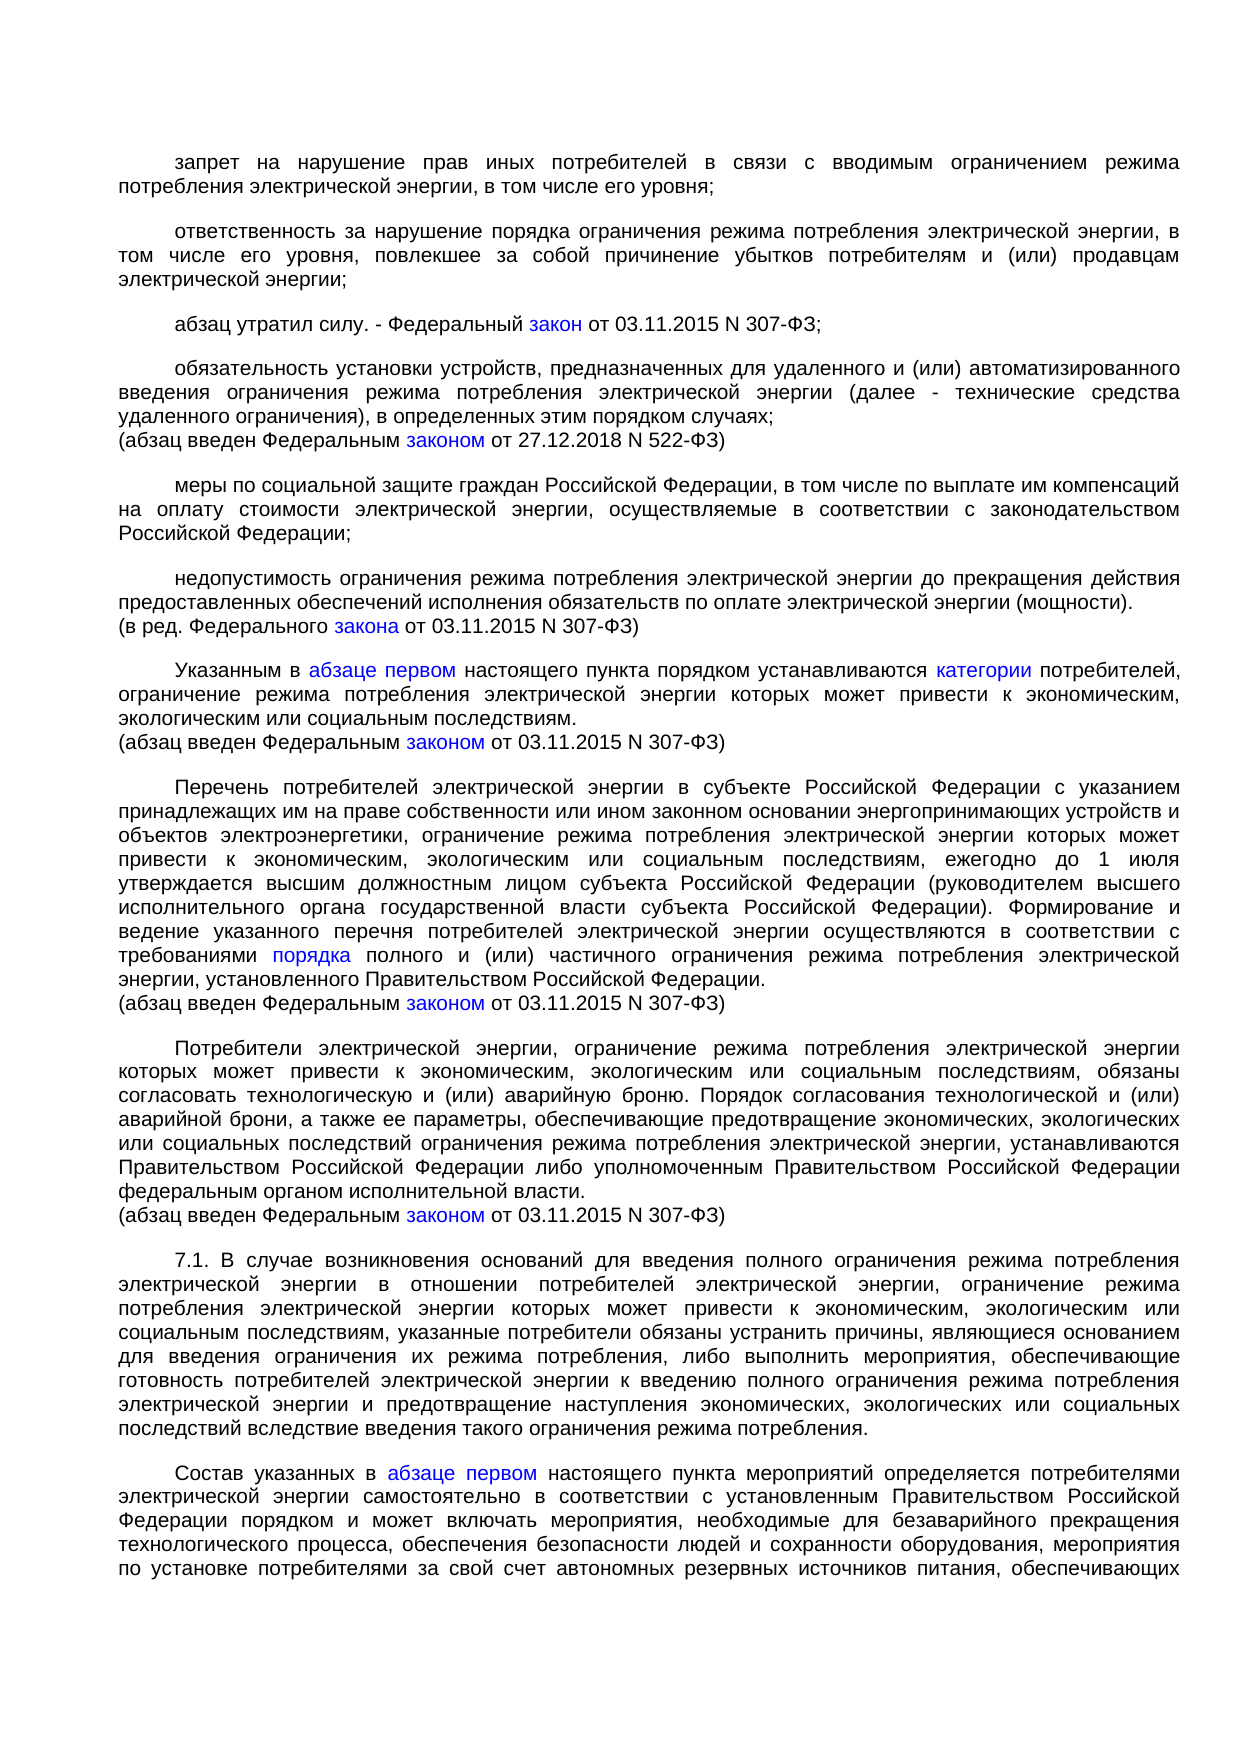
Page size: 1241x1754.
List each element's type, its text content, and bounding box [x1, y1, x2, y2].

text Перечень потребителей электрической энергии в субъекте Российской Федерации с указанием принадлежащих им на праве собственности или ином законном основании энергопринимающих устройств и объектов электроэнергетики, ограничение режима потребления электрической энергии которых может привести к экономическим, экологическим или социальным последствиям, ежегодно до 1 июля утверждается высшим должностным лицом субъекта Российской Федерации (руководителем высшего исполнительного органа государственной власти субъекта Российской Федерации). Формирование и ведение указанного перечня потребителей электрической энергии осуществляются в соответствии с требованиями порядка полного и (или) частичного ограничения режима потребления электрической энергии, установленного Правительством Российской Федерации. [118, 775, 1181, 991]
text абзац утратил силу. - Федеральный закон от 03.11.2015 N 307-ФЗ; [118, 311, 1181, 335]
text обязательность установки устройств, предназначенных для удаленного и (или) автоматизированного введения ограничения режима потребления электрической энергии (далее - технические средства удаленного ограничения), в определенных этим порядком случаях; [118, 356, 1181, 428]
text Указанным в абзаце первом настоящего пункта порядком устанавливаются категории потребителей, ограничение режима потребления электрической энергии которых может привести к экономическим, экологическим или социальным последствиям. [118, 658, 1181, 730]
text меры по социальной защите граждан Российской Федерации, в том числе по выплате им компенсаций на оплату стоимости электрической энергии, осуществляемые в соответствии с законодательством Российской Федерации; [118, 473, 1181, 545]
text (абзац введен Федеральным законом от 03.11.2015 N 307-ФЗ) [118, 1203, 1181, 1227]
text ответственность за нарушение порядка ограничения режима потребления электрической энергии, в том числе его уровня, повлекшее за собой причинение убытков потребителям и (или) продавцам электрической энергии; [118, 219, 1181, 291]
text (в ред. Федерального закона от 03.11.2015 N 307-ФЗ) [118, 613, 1181, 637]
text недопустимость ограничения режима потребления электрической энергии до прекращения действия предоставленных обеспечений исполнения обязательств по оплате электрической энергии (мощности). [118, 566, 1181, 613]
text запрет на нарушение прав иных потребителей в связи с вводимым ограничением режима потребления электрической энергии, в том числе его уровня; [118, 150, 1181, 198]
text (абзац введен Федеральным законом от 03.11.2015 N 307-ФЗ) [118, 730, 1181, 754]
text 7.1. В случае возникновения оснований для введения полного ограничения режима потребления электрической энергии в отношении потребителей электрической энергии, ограничение режима потребления электрической энергии которых может привести к экономическим, экологическим или социальным последствиям, указанные потребители обязаны устранить причины, являющиеся основанием для введения ограничения их режима потребления, либо выполнить мероприятия, обеспечивающие готовность потребителей электрической энергии к введению полного ограничения режима потребления электрической энергии и предотвращение наступления экономических, экологических или социальных последствий вследствие введения такого ограничения режима потребления. [118, 1248, 1181, 1439]
text (абзац введен Федеральным законом от 03.11.2015 N 307-ФЗ) [118, 991, 1181, 1014]
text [118, 1460, 1181, 1580]
text Потребители электрической энергии, ограничение режима потребления электрической энергии которых может привести к экономическим, экологическим или социальным последствиям, обязаны согласовать технологическую и (или) аварийную броню. Порядок согласования технологической и (или) аварийной брони, а также ее параметры, обеспечивающие предотвращение экономических, экологических или социальных последствий ограничения режима потребления электрической энергии, устанавливаются Правительством Российской Федерации либо уполномоченным Правительством Российской Федерации федеральным органом исполнительной власти. [118, 1035, 1181, 1203]
text (абзац введен Федеральным законом от 27.12.2018 N 522-ФЗ) [118, 428, 1181, 452]
